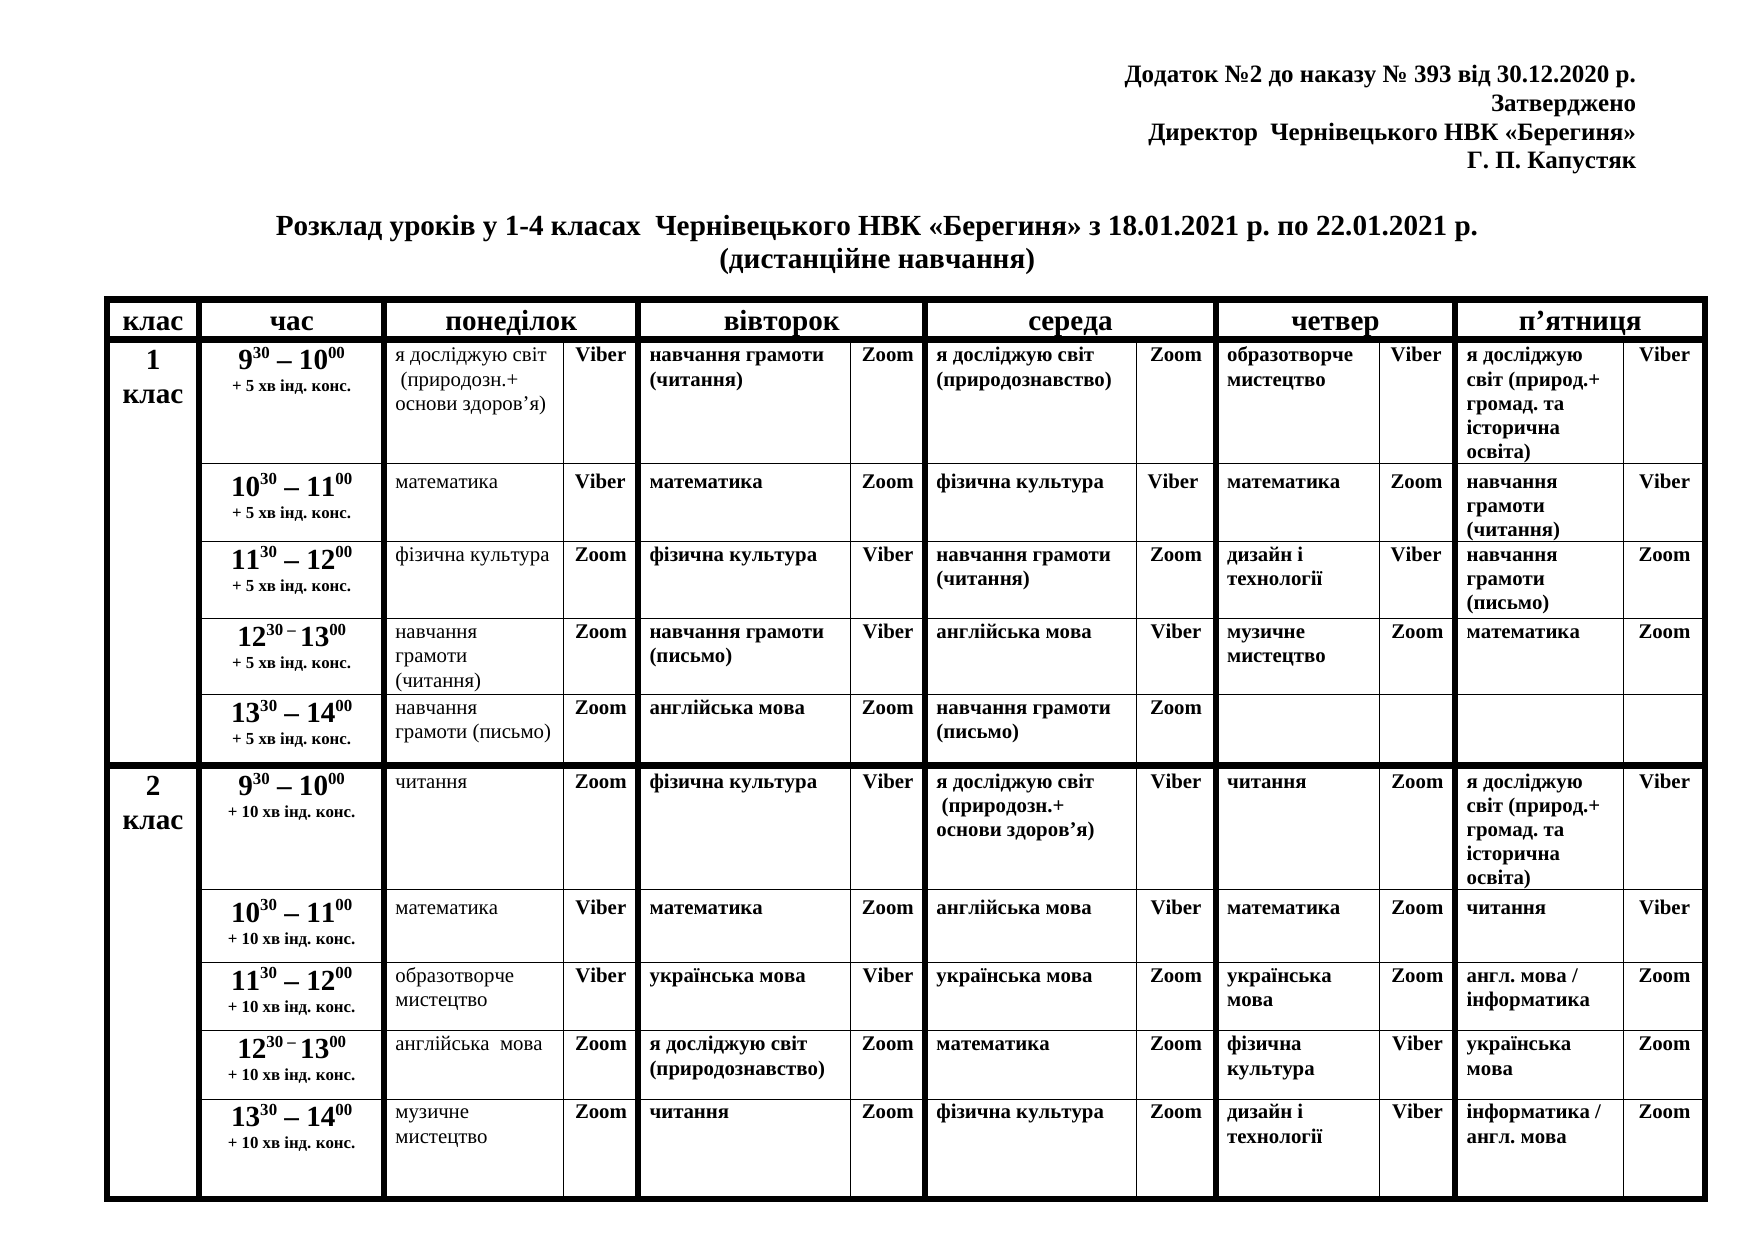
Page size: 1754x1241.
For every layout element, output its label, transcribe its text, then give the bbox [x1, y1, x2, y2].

table_cell навчання грамоти (читання) [387, 619, 563, 694]
table_cell 2 клас [110, 769, 196, 1196]
table_header п’ятниця [1458, 303, 1702, 336]
table_cell українська мова [1219, 963, 1379, 1030]
table_cell Viber [851, 619, 922, 694]
table_header четвер [1219, 303, 1452, 336]
table_cell 1130 – 1200 + 5 хв інд. конс. [202, 542, 381, 618]
table_cell читання [1458, 890, 1623, 962]
table_cell Zoom [851, 1031, 922, 1098]
table_cell Zoom [1137, 343, 1213, 463]
table_cell навчання грамоти (письмо) [928, 695, 1136, 762]
text Г. П. Капустяк [118, 145, 1636, 174]
table_cell Zoom [1380, 963, 1452, 1030]
table_cell Zoom [564, 1031, 635, 1098]
table_cell я досліджую світ (природознавство) [641, 1031, 850, 1098]
table_cell математика [1219, 464, 1379, 541]
table_cell Zoom [1380, 890, 1452, 962]
table_cell 1030 – 1100 + 10 хв інд. конс. [202, 890, 381, 962]
text Розклад уроків у 1-4 класах Чернівецького НВК «Берегиня» з 18.01.2021 р. по 22.01.2021 р. [118, 208, 1636, 241]
table_cell Zoom [1380, 769, 1452, 889]
table_cell Zoom [1380, 464, 1452, 541]
table_cell навчання грамоти (письмо) [387, 695, 563, 762]
table_cell математика [928, 1031, 1136, 1098]
table_cell 1230 – 1300 + 10 хв інд. конс. [202, 1031, 381, 1098]
table_cell музичне мистецтво [1219, 619, 1379, 694]
table_cell математика [1219, 890, 1379, 962]
table_cell українська мова [1458, 1031, 1623, 1098]
table_cell 930 – 1000 + 5 хв інд. конс. [202, 343, 381, 463]
table_cell Zoom [1137, 542, 1213, 618]
table_header середа [928, 303, 1213, 336]
table_cell я досліджую світ (природозн.+ основи здоров’я) [928, 769, 1136, 889]
table_cell я досліджую світ (природ.+ громад. та історична освіта) [1458, 769, 1623, 889]
table_cell українська мова [928, 963, 1136, 1030]
table_cell дизайн і технології [1219, 542, 1379, 618]
table_cell фізична культура [928, 464, 1136, 541]
table_cell Viber [1624, 343, 1702, 463]
table_cell читання [1219, 769, 1379, 889]
table_cell математика [387, 890, 563, 962]
table_cell дизайн і технології [1219, 1100, 1379, 1196]
table_cell Zoom [564, 695, 635, 762]
table_cell Viber [1137, 464, 1213, 541]
table_cell 1330 – 1400 + 5 хв інд. конс. [202, 695, 381, 762]
table_header час [202, 303, 381, 336]
table_cell фізична культура [387, 542, 563, 618]
table_cell Viber [1137, 769, 1213, 889]
table_cell англійська мова [928, 619, 1136, 694]
table_cell образотворче мистецтво [1219, 343, 1379, 463]
table_cell Viber [1624, 769, 1702, 889]
table_cell Zoom [851, 890, 922, 962]
table_cell Zoom [851, 343, 922, 463]
text Директор Чернівецького НВК «Берегиня» [118, 117, 1636, 145]
table_cell Zoom [1624, 542, 1702, 618]
table_cell Viber [1380, 343, 1452, 463]
table_cell англійська мова [928, 890, 1136, 962]
table_cell я досліджую світ (природознавство) [928, 343, 1136, 463]
table_header понеділок [387, 303, 635, 336]
table_cell Viber [1380, 542, 1452, 618]
table_cell Zoom [1137, 1031, 1213, 1098]
table_cell Viber [564, 343, 635, 463]
table_cell Zoom [564, 769, 635, 889]
table_cell Zoom [564, 1100, 635, 1196]
table_cell Viber [851, 542, 922, 618]
table_cell навчання грамоти (читання) [641, 343, 850, 463]
table_cell Viber [1624, 464, 1702, 541]
table_cell Viber [564, 963, 635, 1030]
table_cell фізична культура [641, 769, 850, 889]
table_cell Viber [564, 890, 635, 962]
table_cell Zoom [1624, 963, 1702, 1030]
table_cell Viber [1624, 890, 1702, 962]
table_cell навчання грамоти (письмо) [641, 619, 850, 694]
table_cell математика [387, 464, 563, 541]
table_cell навчання грамоти (читання) [1458, 464, 1623, 541]
text (дистанційне навчання) [118, 241, 1636, 275]
table_cell 1 клас [110, 343, 196, 762]
table_cell українська мова [641, 963, 850, 1030]
table_cell Viber [1380, 1100, 1452, 1196]
table_cell [1219, 695, 1379, 762]
table_cell читання [641, 1100, 850, 1196]
table_cell фізична культура [641, 542, 850, 618]
table_header клас [110, 303, 196, 336]
table_cell інформатика / англ. мова [1458, 1100, 1623, 1196]
table_cell Zoom [1137, 695, 1213, 762]
table_cell 930 – 1000 + 10 хв інд. конс. [202, 769, 381, 889]
table_cell я досліджую світ (природ.+ громад. та історична освіта) [1458, 343, 1623, 463]
table_cell я досліджую світ (природозн.+ основи здоров’я) [387, 343, 563, 463]
table_cell Zoom [851, 695, 922, 762]
table_cell англійська мова [641, 695, 850, 762]
table_cell навчання грамоти (читання) [928, 542, 1136, 618]
table_cell Viber [1380, 1031, 1452, 1098]
table_cell [1380, 695, 1452, 762]
text Додаток №2 до наказу № 393 від 30.12.2020 р. [118, 59, 1636, 88]
table_cell 1330 – 1400 + 10 хв інд. конс. [202, 1100, 381, 1196]
table_cell математика [1458, 619, 1623, 694]
table_cell читання [387, 769, 563, 889]
table_cell англійська мова [387, 1031, 563, 1098]
table_cell Zoom [851, 464, 922, 541]
table_cell Zoom [1624, 1100, 1702, 1196]
table_cell фізична культура [928, 1100, 1136, 1196]
table_cell математика [641, 890, 850, 962]
table_cell образотворче мистецтво [387, 963, 563, 1030]
table_cell 1130 – 1200 + 10 хв інд. конс. [202, 963, 381, 1030]
table_cell Viber [851, 963, 922, 1030]
table_cell Zoom [1624, 619, 1702, 694]
table_cell Zoom [1137, 1100, 1213, 1196]
table_cell Zoom [1380, 619, 1452, 694]
table_cell музичне мистецтво [387, 1100, 563, 1196]
table_cell Viber [1137, 890, 1213, 962]
table_cell фізична культура [1219, 1031, 1379, 1098]
table_cell 1030 – 1100 + 5 хв інд. конс. [202, 464, 381, 541]
table_cell Zoom [1624, 1031, 1702, 1098]
table_cell Zoom [564, 619, 635, 694]
table_cell Zoom [564, 542, 635, 618]
table_header вівторок [641, 303, 922, 336]
table_cell Viber [564, 464, 635, 541]
table_cell [1624, 695, 1702, 762]
table_cell [1458, 695, 1623, 762]
table_cell навчання грамоти (письмо) [1458, 542, 1623, 618]
table_cell Zoom [851, 1100, 922, 1196]
table_cell математика [641, 464, 850, 541]
table_cell Zoom [1137, 963, 1213, 1030]
text Затверджено [118, 88, 1636, 117]
table_cell англ. мова / інформатика [1458, 963, 1623, 1030]
table_cell 1230 – 1300 + 5 хв інд. конс. [202, 619, 381, 694]
table_cell Viber [1137, 619, 1213, 694]
table_cell Viber [851, 769, 922, 889]
